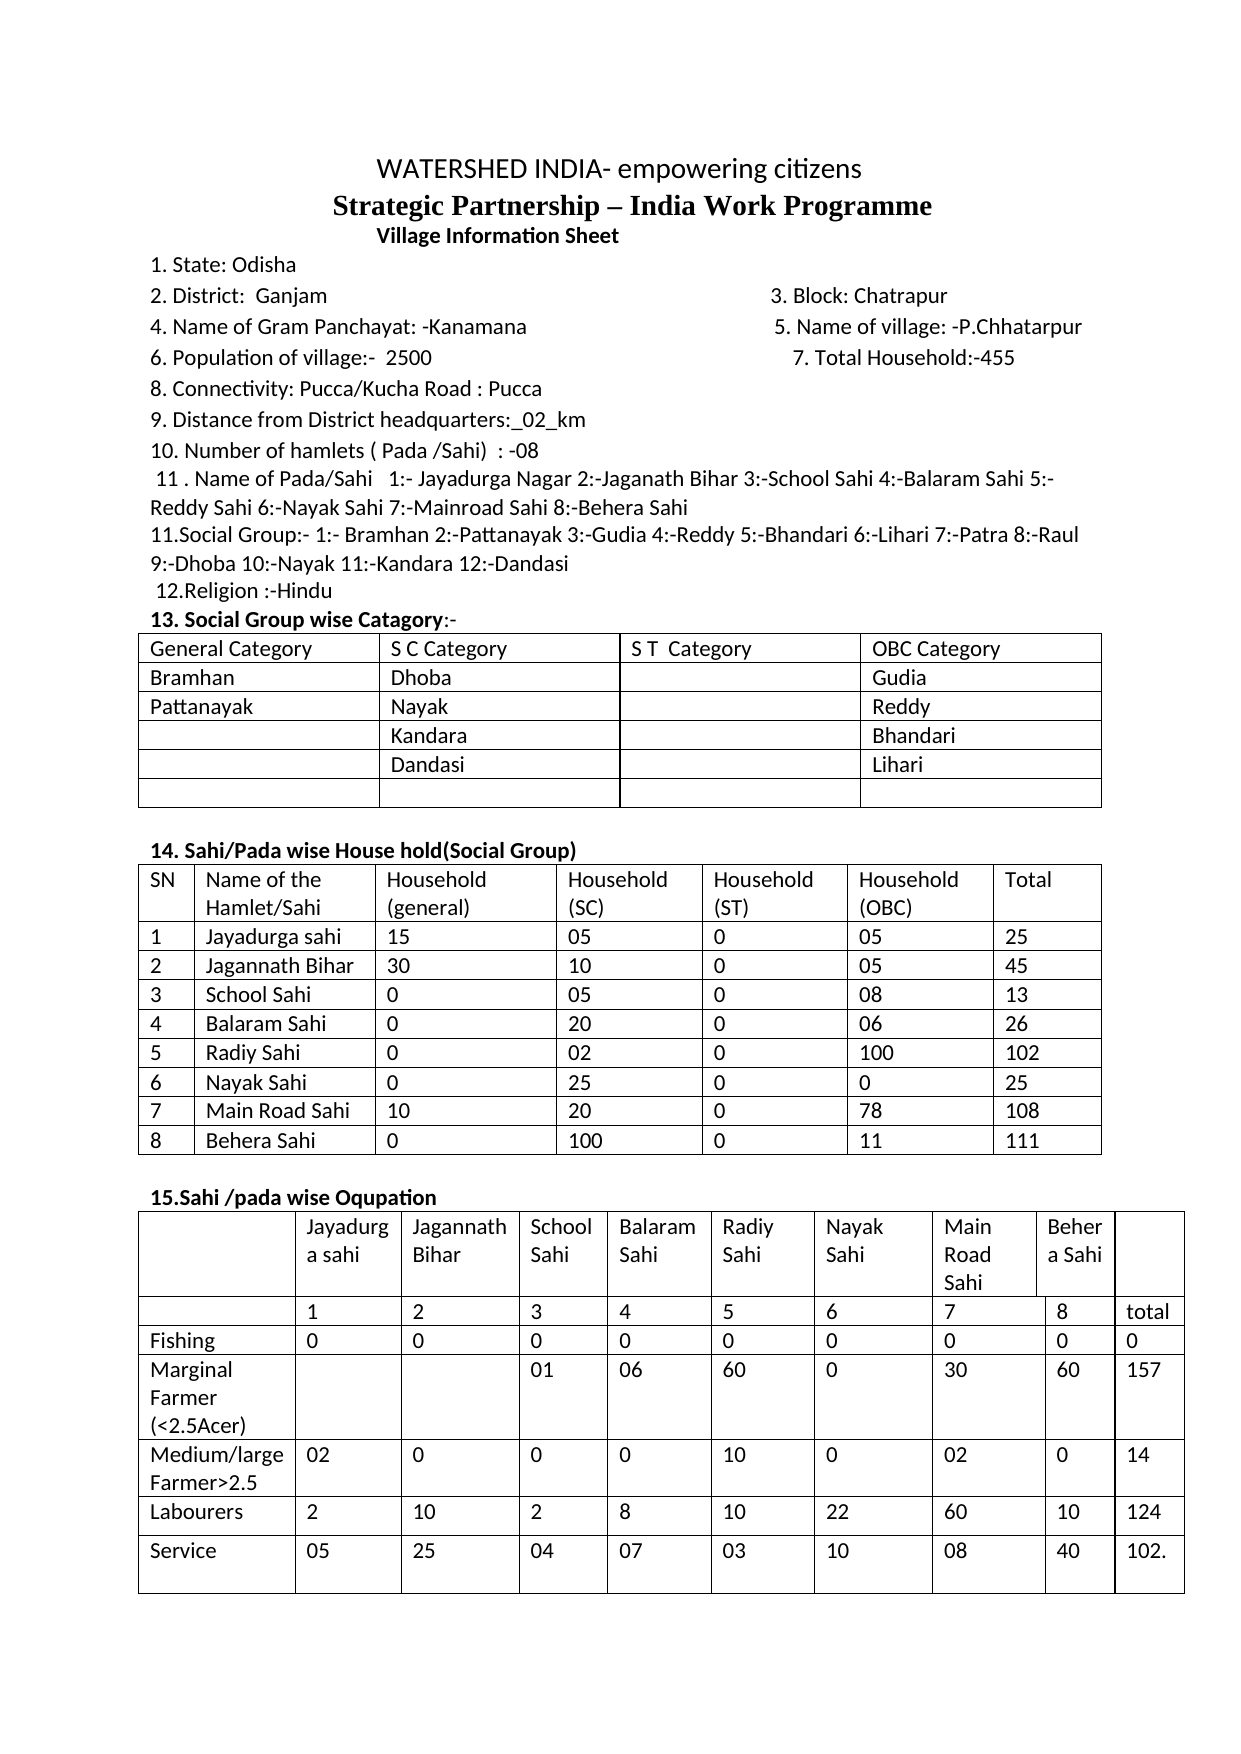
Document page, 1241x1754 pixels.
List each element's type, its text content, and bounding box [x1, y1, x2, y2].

table_cell 7 [933, 1297, 1045, 1325]
table_cell 10 [712, 1440, 814, 1496]
table_cell Bhandari [861, 721, 1101, 749]
table_cell 0 [815, 1355, 932, 1439]
table_cell 6 [139, 1068, 194, 1096]
table_cell 10 [557, 951, 702, 979]
table_cell 8 [608, 1497, 711, 1535]
table_cell 0 [703, 1097, 847, 1125]
table_cell 30 [933, 1355, 1045, 1439]
table_header Nayak Sahi [815, 1212, 932, 1296]
table_cell Dhoba [380, 663, 619, 691]
table_cell [139, 721, 379, 749]
text 14. Sahi/Pada wise House hold(Social Group) [150, 836, 1090, 864]
table_cell 8 [1046, 1297, 1114, 1325]
table_cell 78 [848, 1097, 993, 1125]
table_cell 0 [1116, 1326, 1184, 1354]
table_cell 20 [557, 1097, 702, 1125]
table_cell [139, 1297, 295, 1325]
text 15.Sahi /pada wise Oqupation [150, 1183, 1090, 1211]
table_cell 0 [296, 1326, 401, 1354]
table_header Household (SC) [557, 865, 702, 921]
table_cell Jayadurga sahi [195, 922, 375, 950]
table_cell 10 [1046, 1497, 1114, 1535]
table_cell 0 [712, 1326, 814, 1354]
table_cell Balaram Sahi [195, 1010, 375, 1037]
table_cell [621, 663, 860, 691]
table_header Jayadurga sahi [296, 1212, 401, 1296]
text Strategic Partnership – India Work Programme [150, 188, 1090, 222]
table_cell 08 [933, 1536, 1045, 1592]
table_cell 3 [520, 1297, 607, 1325]
table_cell Bramhan [139, 663, 379, 691]
table_cell 04 [520, 1536, 607, 1592]
table_cell 4 [139, 1010, 194, 1037]
table_cell 06 [608, 1355, 711, 1439]
table_cell 6 [815, 1297, 932, 1325]
text 12.Religion :-Hindu [150, 577, 1090, 605]
table_cell 1 [139, 922, 194, 950]
table_cell 0 [703, 922, 847, 950]
table_cell 03 [712, 1536, 814, 1592]
text 9. Distance from District headquarters:_02_km [150, 405, 1090, 433]
table_cell 15 [376, 922, 556, 950]
table_cell 0 [815, 1440, 932, 1496]
table_cell Gudia [861, 663, 1101, 691]
text 11 . Name of Pada/Sahi 1:- Jayadurga Nagar 2:-Jaganath Bihar 3:-School Sahi 4:-Balaram Sahi 5:-Reddy Sahi 6:-Nayak Sahi 7:-Mainroad Sahi 8:-Behera Sahi [150, 464, 1090, 521]
table_cell 10 [376, 1097, 556, 1125]
table_cell 26 [994, 1010, 1101, 1037]
table_header OBC Category [861, 634, 1101, 662]
table_header S T Category [621, 634, 860, 662]
table_cell [139, 750, 379, 778]
table_cell 02 [933, 1440, 1045, 1496]
table_cell 4 [608, 1297, 711, 1325]
table_cell 8 [139, 1126, 194, 1154]
table_header SN [139, 865, 194, 921]
table_cell 10 [402, 1497, 519, 1535]
table_cell 30 [376, 951, 556, 979]
table_cell 45 [994, 951, 1101, 979]
table_cell 0 [376, 980, 556, 1008]
table_cell 0 [703, 1126, 847, 1154]
table_cell 25 [557, 1068, 702, 1096]
table_cell 0 [815, 1326, 932, 1354]
table_cell 60 [712, 1355, 814, 1439]
table_cell [621, 750, 860, 778]
table_cell 2 [139, 951, 194, 979]
table_cell 0 [703, 1068, 847, 1096]
table_cell Reddy [861, 692, 1101, 720]
table_cell Service [139, 1536, 295, 1592]
text 13. Social Group wise Catagory:- [150, 605, 1090, 633]
table_header Radiy Sahi [712, 1212, 814, 1296]
table_cell 05 [848, 922, 993, 950]
table_header School Sahi [520, 1212, 607, 1296]
table_cell 3 [139, 980, 194, 1008]
table_cell 20 [557, 1010, 702, 1037]
table_cell 0 [848, 1068, 993, 1096]
table_cell [621, 692, 860, 720]
table_cell [139, 779, 379, 807]
table_cell Dandasi [380, 750, 619, 778]
table_cell [380, 779, 619, 807]
table_cell Main Road Sahi [195, 1097, 375, 1125]
table_cell 0 [376, 1010, 556, 1037]
table_cell 5 [712, 1297, 814, 1325]
table_cell 13 [994, 980, 1101, 1008]
table_cell 0 [608, 1326, 711, 1354]
table_cell Nayak Sahi [195, 1068, 375, 1096]
table_cell 25 [994, 922, 1101, 950]
table_header Household (general) [376, 865, 556, 921]
table_cell 05 [296, 1536, 401, 1592]
table_cell Behera Sahi [195, 1126, 375, 1154]
table_cell 10 [712, 1497, 814, 1535]
table_cell Nayak [380, 692, 619, 720]
text 4. Name of Gram Panchayat: -Kanamana 5. Name of village: -P.Chhatarpur [150, 312, 1090, 340]
table_cell 25 [402, 1536, 519, 1592]
table_header [1116, 1212, 1184, 1296]
table_header General Category [139, 634, 379, 662]
table_cell 102 [994, 1039, 1101, 1067]
table_cell 100 [557, 1126, 702, 1154]
text Village Information Sheet [150, 222, 1090, 250]
table_cell 22 [815, 1497, 932, 1535]
table_cell 0 [402, 1326, 519, 1354]
table_cell 0 [376, 1068, 556, 1096]
table_cell 08 [848, 980, 993, 1008]
table_cell [861, 779, 1101, 807]
table_header Name of the Hamlet/Sahi [195, 865, 375, 921]
table_cell 14 [1116, 1440, 1184, 1496]
table_cell 111 [994, 1126, 1101, 1154]
table_header Balaram Sahi [608, 1212, 711, 1296]
text 1. State: Odisha [150, 250, 1090, 278]
text 6. Population of village:- 2500 7. Total Household:-455 [150, 343, 1090, 371]
table_cell [621, 779, 860, 807]
table_cell Radiy Sahi [195, 1039, 375, 1067]
table_cell 2 [402, 1297, 519, 1325]
text 11.Social Group:- 1:- Bramhan 2:-Pattanayak 3:-Gudia 4:-Reddy 5:-Bhandari 6:-Lihari 7:-Patra 8:-Raul 9:-Dhoba 10:-Nayak 11:-Kandara 12:-Dandasi [150, 521, 1090, 577]
table_cell 02 [557, 1039, 702, 1067]
table_cell 108 [994, 1097, 1101, 1125]
table_cell 0 [703, 1010, 847, 1037]
table_cell [402, 1355, 519, 1439]
table_cell School Sahi [195, 980, 375, 1008]
table_cell 0 [376, 1039, 556, 1067]
table_cell Medium/large Farmer>2.5 [139, 1440, 295, 1496]
table_cell 0 [402, 1440, 519, 1496]
table_header Household (ST) [703, 865, 847, 921]
table_cell Kandara [380, 721, 619, 749]
table_cell Fishing [139, 1326, 295, 1354]
table_cell Labourers [139, 1497, 295, 1535]
table_cell 05 [848, 951, 993, 979]
table_cell 0 [608, 1440, 711, 1496]
table_cell 0 [703, 1039, 847, 1067]
text 2. District: Ganjam 3. Block: Chatrapur [150, 281, 1090, 309]
table_cell 157 [1116, 1355, 1184, 1439]
table_cell 7 [139, 1097, 194, 1125]
table_cell 01 [520, 1355, 607, 1439]
table_cell 25 [994, 1068, 1101, 1096]
table_cell 02 [296, 1440, 401, 1496]
table_header Total [994, 865, 1101, 921]
table_cell 07 [608, 1536, 711, 1592]
table_cell 0 [1046, 1440, 1114, 1496]
table_header Main Road Sahi [933, 1212, 1036, 1296]
table_cell Jagannath Bihar [195, 951, 375, 979]
text WATERSHED INDIA- empowering citizens [150, 150, 1090, 186]
table_cell Marginal Farmer (<2.5Acer) [139, 1355, 295, 1439]
table_cell 40 [1046, 1536, 1114, 1592]
table_cell 60 [1046, 1355, 1114, 1439]
table_cell [296, 1355, 401, 1439]
table_cell 2 [296, 1497, 401, 1535]
table_cell total [1116, 1297, 1184, 1325]
text 8. Connectivity: Pucca/Kucha Road : Pucca [150, 374, 1090, 402]
table_cell 124 [1116, 1497, 1184, 1535]
table_cell 102. [1116, 1536, 1184, 1592]
table_cell 05 [557, 922, 702, 950]
table_cell 1 [296, 1297, 401, 1325]
table_header Household (OBC) [848, 865, 993, 921]
table_cell 5 [139, 1039, 194, 1067]
table_cell 0 [703, 951, 847, 979]
text 10. Number of hamlets ( Pada /Sahi) : -08 [150, 437, 1090, 464]
table_header [139, 1212, 295, 1296]
table_cell 11 [848, 1126, 993, 1154]
table_cell Pattanayak [139, 692, 379, 720]
table_cell 10 [815, 1536, 932, 1592]
table_cell 0 [933, 1326, 1045, 1354]
table_header S C Category [380, 634, 619, 662]
table_cell 60 [933, 1497, 1045, 1535]
table_cell [621, 721, 860, 749]
table_cell 05 [557, 980, 702, 1008]
table_cell Lihari [861, 750, 1101, 778]
table_cell 0 [376, 1126, 556, 1154]
table_header Jagannath Bihar [402, 1212, 519, 1296]
table_header Behera Sahi [1037, 1212, 1114, 1296]
table_cell 100 [848, 1039, 993, 1067]
table_cell 0 [1046, 1326, 1114, 1354]
table_cell 0 [520, 1326, 607, 1354]
table_cell 2 [520, 1497, 607, 1535]
table_cell 0 [703, 980, 847, 1008]
table_cell 06 [848, 1010, 993, 1037]
table_cell 0 [520, 1440, 607, 1496]
